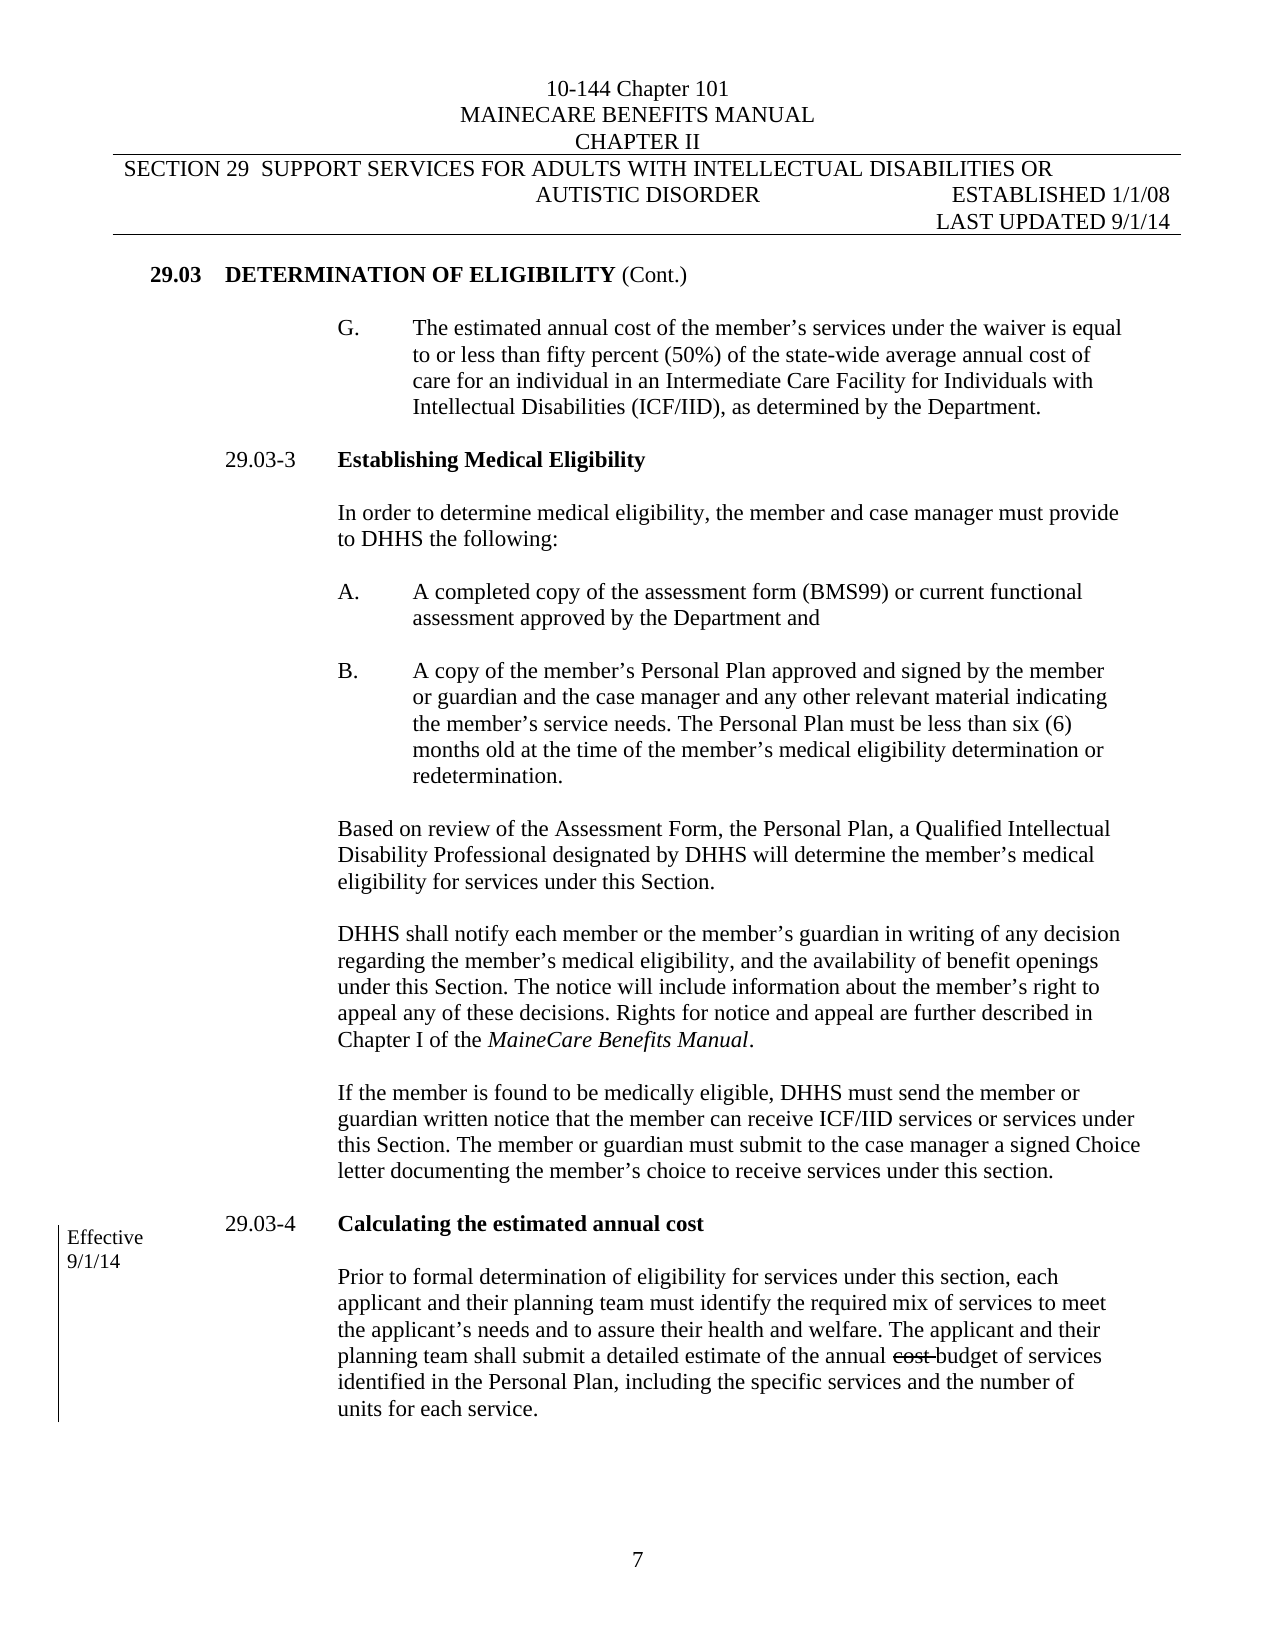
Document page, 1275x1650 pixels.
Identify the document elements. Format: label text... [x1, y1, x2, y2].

text In order to determine medical eligibility, the member and case manager must provide to DHHS the following: [337, 499, 1125, 551]
text 29.03-3 Establishing Medical Eligibility [225, 446, 1125, 472]
text B. A copy of the member’s Personal Plan approved and signed by the member or guardian and the case manager and any other relevant material indicating the member’s service needs. The Personal Plan must be less than six (6) [337, 657, 1125, 736]
text If the member is found to be medically eligible, DHHS must send the member or guardian written notice that the member can receive ICF/IID services or services under this Section. The member or guardian must submit to the case manager a signed Choice letter documenting the member’s choice to receive services under this section. [337, 1078, 1144, 1184]
text DHHS shall notify each member or the member’s guardian in writing of any decision regarding the member’s medical eligibility, and the availability of benefit openings under this Section. The notice will include information about the member’s right to appeal any of these decisions. Rights for notice and appeal are further described in Chapter I of the MaineCare Benefits Manual. [337, 920, 1125, 1052]
text 29.03-4 Calculating the estimated annual cost [225, 1210, 1125, 1237]
text Prior to formal determination of eligibility for services under this section, each applicant and their planning team must identify the required mix of services to meet the applicant’s needs and to assure their health and welfare. The applicant and their planning team shall submit a detailed estimate of the annual cost budget of services identified in the Personal Plan, including the specific services and the number of units for each service. [337, 1263, 1125, 1421]
text G. The estimated annual cost of the member’s services under the waiver is equal to or less than fifty percent (50%) of the state-wide average annual cost of care for an individual in an Intermediate Care Facility for Individuals with Intellectual Disabilities (ICF/IID), as determined by the Department. [337, 314, 1125, 420]
text Based on review of the Assessment Form, the Personal Plan, a Qualified Intellectual Disability Professional designated by DHHS will determine the member’s medical eligibility for services under this Section. [337, 815, 1125, 894]
text months old at the time of the member’s medical eligibility determination or redetermination. [337, 736, 1125, 789]
text 29.03 DETERMINATION OF ELIGIBILITY (Cont.) [150, 262, 1125, 288]
text A. A completed copy of the assessment form (BMS99) or current functional assessment approved by the Department and [337, 578, 1125, 631]
